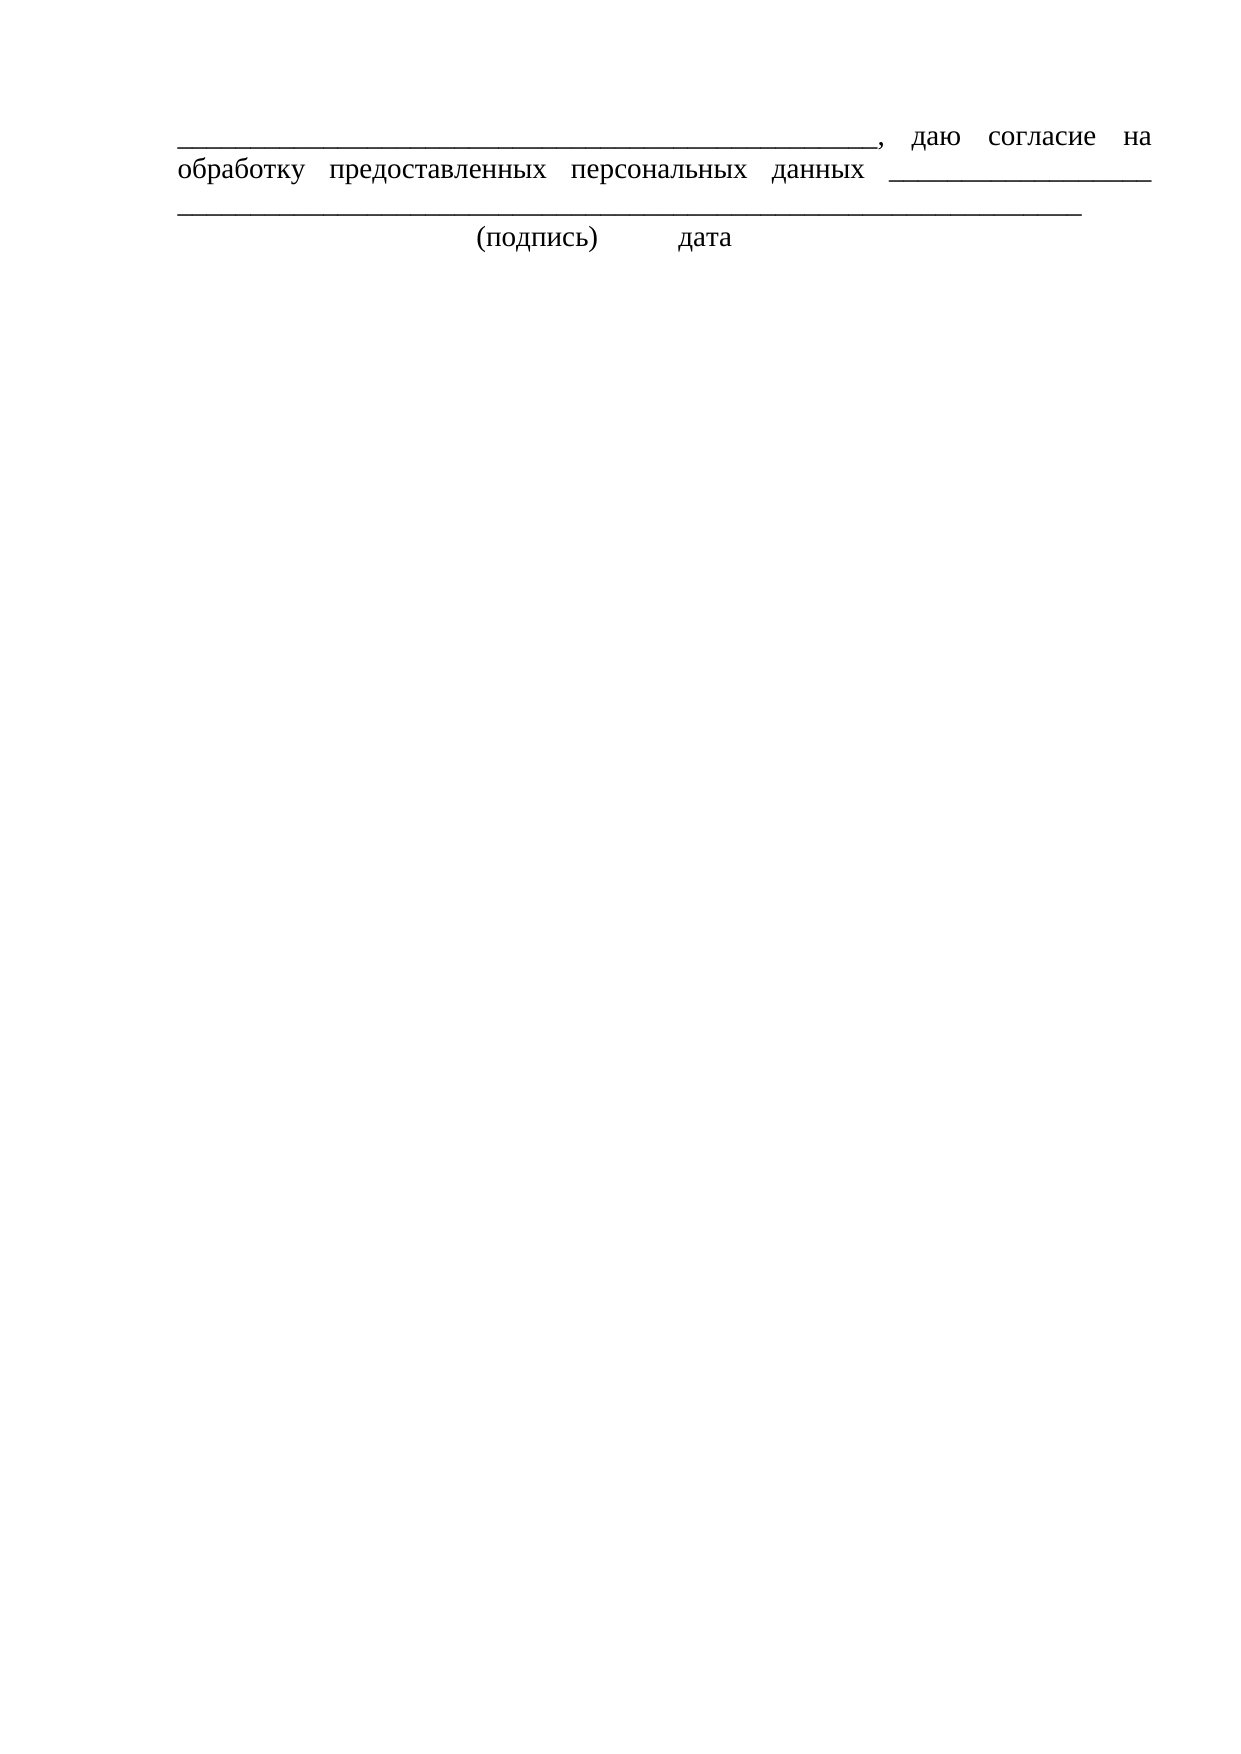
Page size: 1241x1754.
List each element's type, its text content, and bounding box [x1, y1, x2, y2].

text ________________________________________________, даю согласие на обработку предоставленных персональных данных __________________ ______________________________________________________________ [177, 118, 1152, 219]
text (подпись) дата [177, 219, 1152, 252]
